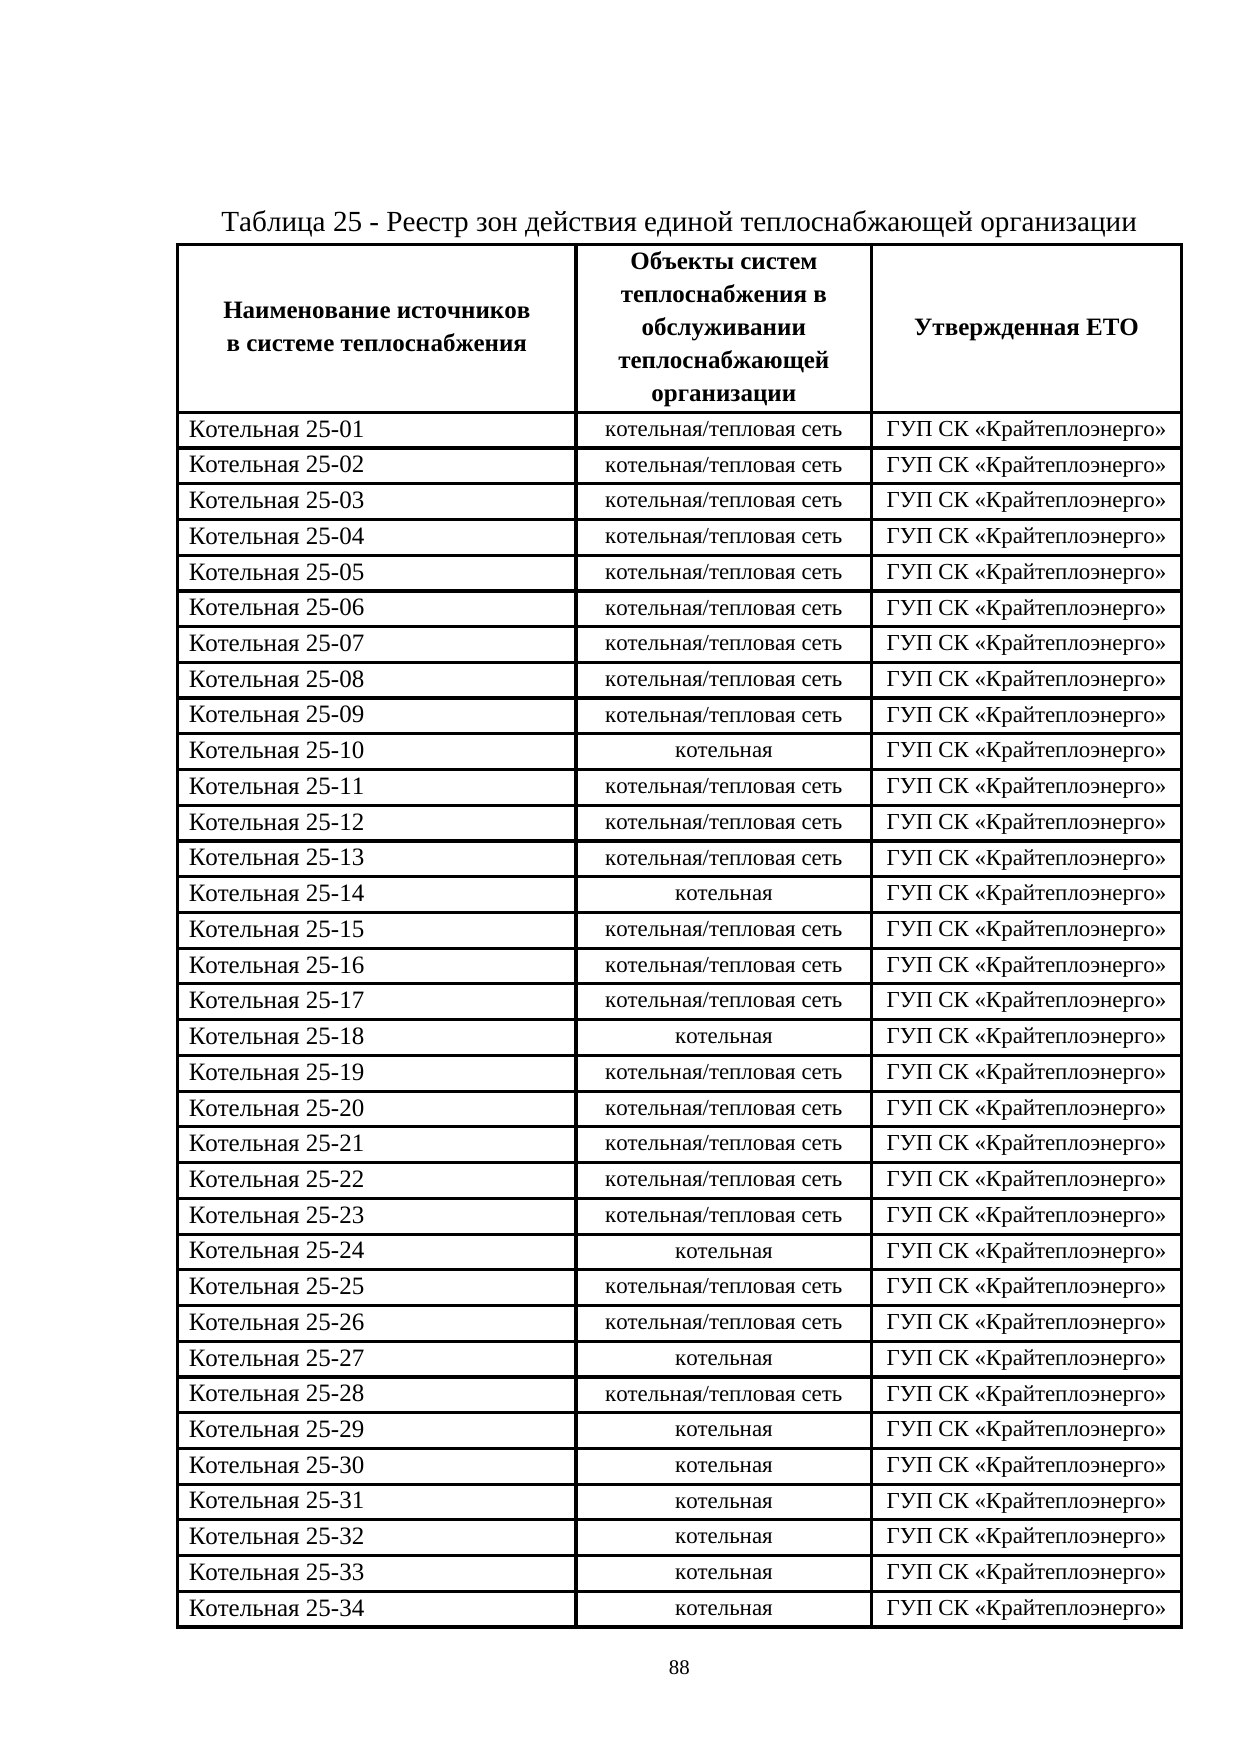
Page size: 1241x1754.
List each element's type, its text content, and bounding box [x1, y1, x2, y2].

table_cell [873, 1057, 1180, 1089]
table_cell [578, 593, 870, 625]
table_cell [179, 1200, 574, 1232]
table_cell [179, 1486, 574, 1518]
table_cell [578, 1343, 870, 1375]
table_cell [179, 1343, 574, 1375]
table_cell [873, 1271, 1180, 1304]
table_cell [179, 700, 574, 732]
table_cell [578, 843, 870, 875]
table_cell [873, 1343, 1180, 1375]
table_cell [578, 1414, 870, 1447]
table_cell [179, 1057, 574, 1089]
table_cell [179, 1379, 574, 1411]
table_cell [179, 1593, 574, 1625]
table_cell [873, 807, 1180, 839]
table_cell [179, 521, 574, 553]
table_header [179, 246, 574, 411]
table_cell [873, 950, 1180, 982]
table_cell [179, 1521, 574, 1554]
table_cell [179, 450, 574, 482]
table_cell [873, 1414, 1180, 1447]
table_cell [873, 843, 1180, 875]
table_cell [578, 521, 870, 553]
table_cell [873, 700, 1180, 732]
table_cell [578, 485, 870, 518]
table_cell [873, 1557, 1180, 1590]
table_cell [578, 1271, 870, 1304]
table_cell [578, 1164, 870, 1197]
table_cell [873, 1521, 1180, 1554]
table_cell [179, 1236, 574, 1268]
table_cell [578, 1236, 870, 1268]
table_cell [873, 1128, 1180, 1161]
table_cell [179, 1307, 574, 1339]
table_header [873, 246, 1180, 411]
text Таблица 25 - Реестр зон действия единой теплоснабжающей организации [177, 204, 1181, 238]
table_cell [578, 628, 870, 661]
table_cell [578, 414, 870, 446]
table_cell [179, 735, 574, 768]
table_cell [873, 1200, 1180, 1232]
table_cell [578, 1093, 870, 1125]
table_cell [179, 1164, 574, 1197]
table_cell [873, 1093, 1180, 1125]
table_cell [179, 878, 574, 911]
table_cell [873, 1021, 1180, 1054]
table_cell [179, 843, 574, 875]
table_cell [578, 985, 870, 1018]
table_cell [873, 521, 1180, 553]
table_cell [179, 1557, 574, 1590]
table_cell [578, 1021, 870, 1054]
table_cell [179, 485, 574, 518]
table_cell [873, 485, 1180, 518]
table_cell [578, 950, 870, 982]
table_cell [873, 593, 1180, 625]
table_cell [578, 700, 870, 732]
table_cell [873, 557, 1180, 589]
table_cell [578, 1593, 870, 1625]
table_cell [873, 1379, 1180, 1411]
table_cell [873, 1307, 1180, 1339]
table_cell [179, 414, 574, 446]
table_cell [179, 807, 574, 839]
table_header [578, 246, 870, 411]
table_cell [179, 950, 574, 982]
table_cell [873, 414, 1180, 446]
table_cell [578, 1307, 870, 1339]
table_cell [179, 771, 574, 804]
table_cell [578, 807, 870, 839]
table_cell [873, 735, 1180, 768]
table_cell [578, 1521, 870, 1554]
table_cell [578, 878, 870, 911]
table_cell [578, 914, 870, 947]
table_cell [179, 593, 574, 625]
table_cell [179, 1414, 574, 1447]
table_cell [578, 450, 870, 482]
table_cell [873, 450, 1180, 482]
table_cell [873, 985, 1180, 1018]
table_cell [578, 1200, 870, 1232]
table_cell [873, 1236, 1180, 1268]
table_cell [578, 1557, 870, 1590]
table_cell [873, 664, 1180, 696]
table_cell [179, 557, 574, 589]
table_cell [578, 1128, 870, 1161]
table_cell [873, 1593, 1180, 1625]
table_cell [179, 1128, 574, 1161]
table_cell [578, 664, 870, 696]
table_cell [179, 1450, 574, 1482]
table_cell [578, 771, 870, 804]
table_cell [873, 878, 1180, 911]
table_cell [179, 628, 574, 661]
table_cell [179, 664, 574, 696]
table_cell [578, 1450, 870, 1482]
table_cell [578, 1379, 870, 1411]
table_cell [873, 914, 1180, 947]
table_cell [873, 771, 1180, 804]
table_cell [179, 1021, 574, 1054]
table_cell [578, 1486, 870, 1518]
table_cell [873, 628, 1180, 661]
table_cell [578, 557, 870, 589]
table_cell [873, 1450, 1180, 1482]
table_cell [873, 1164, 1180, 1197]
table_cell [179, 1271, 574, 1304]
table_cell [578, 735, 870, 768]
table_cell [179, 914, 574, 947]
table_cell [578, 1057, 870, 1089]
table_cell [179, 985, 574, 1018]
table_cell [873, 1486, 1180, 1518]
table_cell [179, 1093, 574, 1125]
